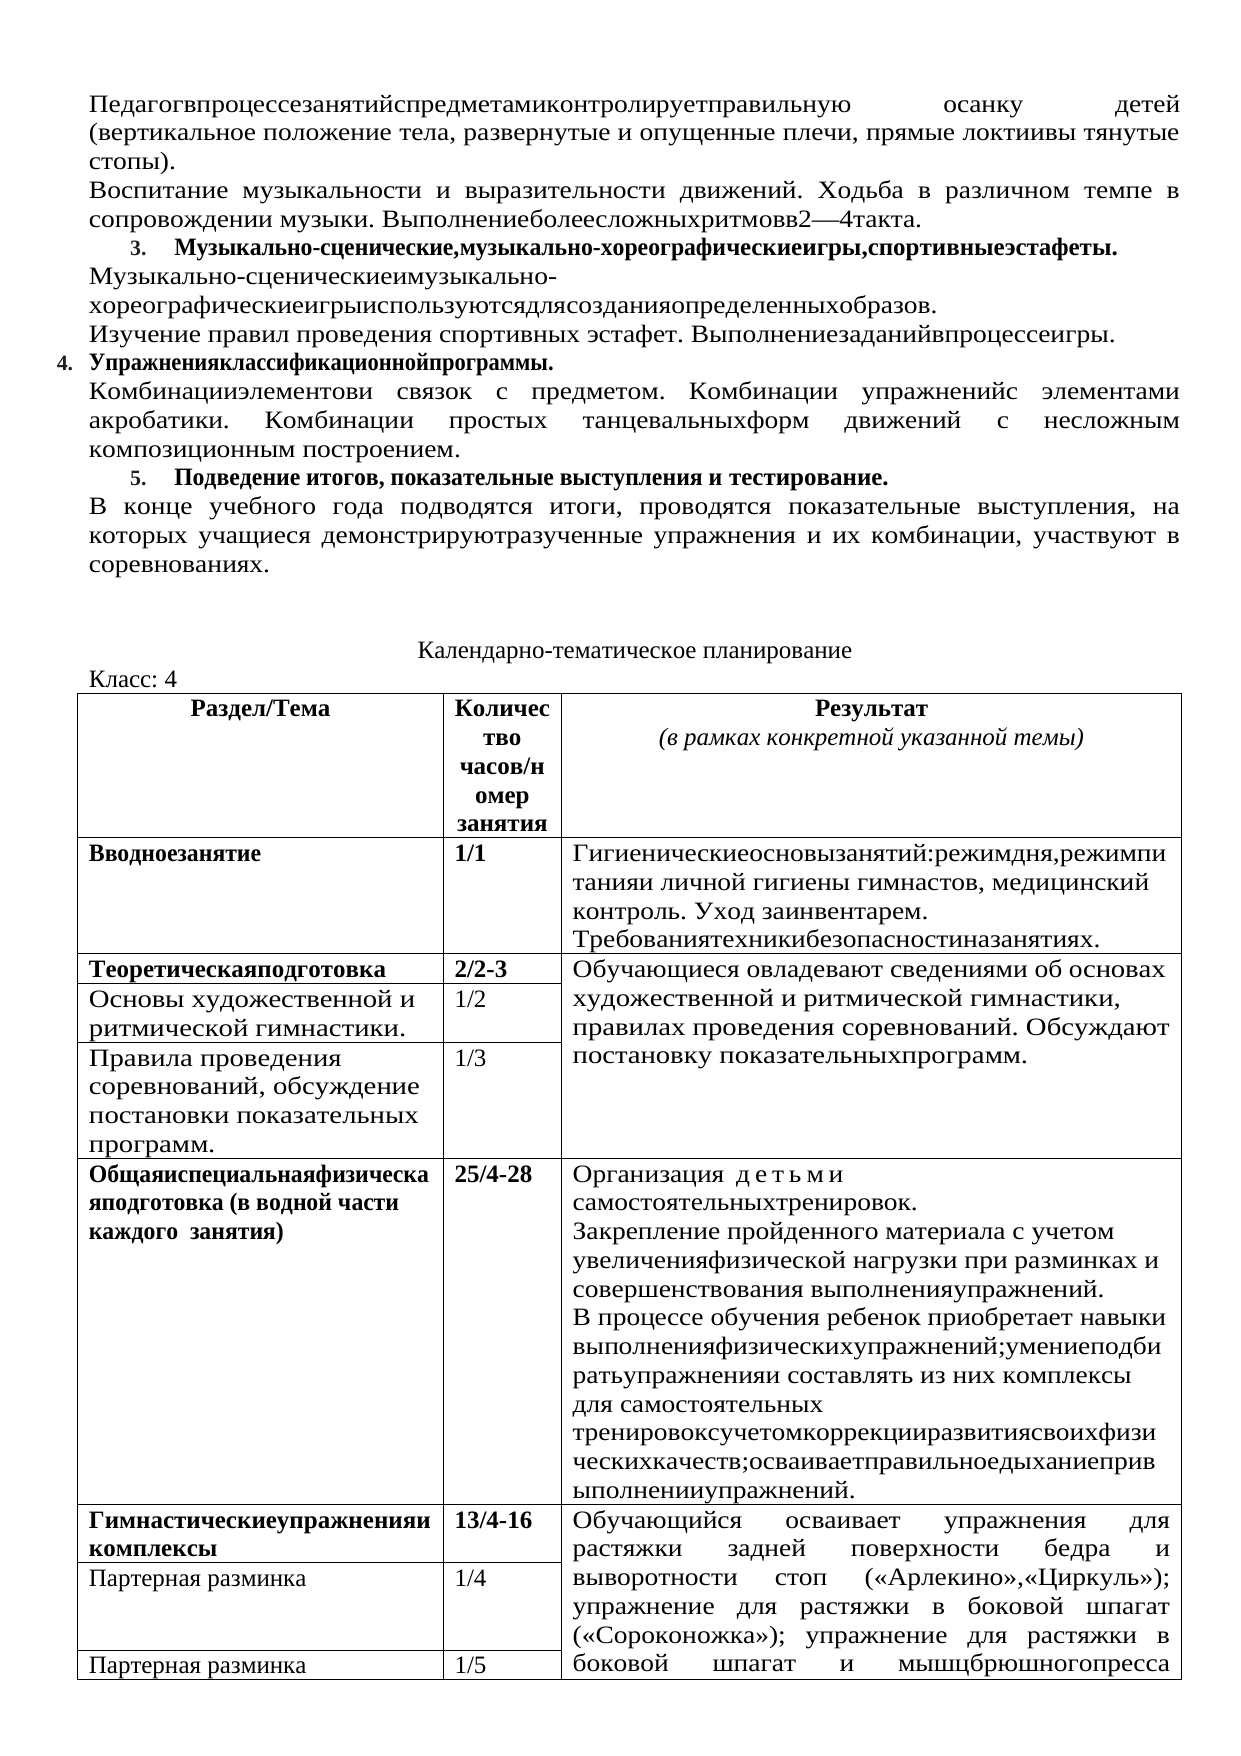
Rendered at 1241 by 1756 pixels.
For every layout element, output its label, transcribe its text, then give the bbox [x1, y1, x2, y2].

table_header Результат (в рамках конкретной указанной темы) [562, 694, 1181, 837]
subtitle Музыкально-сценические,музыкально-хореографическиеигры,спортивныеэстафеты. [89, 232, 1181, 261]
table_cell Основы художественной и ритмической гимнастики. [78, 984, 443, 1042]
text Класс: 4 [89, 664, 1181, 692]
table_cell 1/1 [444, 838, 561, 953]
table_cell Обучающиеся овладевают сведениями об основах художественной и ритмической гимнастики, правилах проведения соревнований. Обсуждают постановку показательныхпрограмм. [562, 954, 1181, 1158]
table_cell Вводноезанятие [78, 838, 443, 953]
table_cell 13/4-16 [444, 1505, 561, 1562]
table_cell Правила проведения соревнований, обсуждение постановки показательных программ. [78, 1043, 443, 1158]
text Воспитание музыкальности и выразительности движений. Ходьба в различном темпе в сопровождении музыки. Выполнениеболеесложныхритмовв2—4такта. [89, 175, 1181, 232]
table_header Количество часов/номер занятия [444, 694, 561, 837]
text В конце учебного года подводятся итоги, проводятся показательные выступления, на которых учащиеся демонстрируютразученные упражнения и их комбинации, участвуют в соревнованиях. [89, 491, 1181, 577]
text Музыкально-сценическиеимузыкально-хореографическиеигрыиспользуютсядлясозданияопределенныхобразов. [89, 261, 1181, 319]
table_cell 1/3 [444, 1043, 561, 1158]
subtitle Подведение итогов, показательные выступления и тестирование. [89, 462, 1181, 491]
text Педагогвпроцессезанятийспредметамиконтролируетправильную осанку детей (вертикальное положение тела, развернутые и опущенные плечи, прямые локтиивы тянутые стопы). [89, 89, 1181, 175]
table_cell 1/4 [444, 1563, 561, 1649]
table_cell Общаяиспециальнаяфизическаяподготовка (в водной части каждого занятия) [78, 1159, 443, 1504]
table_cell Теоретическаяподготовка [78, 954, 443, 983]
text Комбинацииэлементови связок с предметом. Комбинации упражненийс элементами акробатики. Комбинации простых танцевальныхформ движений с несложным композиционным построением. [89, 376, 1181, 462]
table_cell 2/2-3 [444, 954, 561, 983]
table_cell Гимнастическиеупражненияикомплексы [78, 1505, 443, 1562]
table_cell Гигиеническиеосновызанятий:режимдня,режимпитанияи личной гигиены гимнастов, медицинский контроль. Уход заинвентарем. Требованиятехникибезопасностиназанятиях. [562, 838, 1181, 953]
text Изучение правил проведения спортивных эстафет. Выполнениезаданийвпроцессеигры. [89, 319, 1181, 347]
table_cell 1/5 [444, 1651, 561, 1679]
table_cell 1/2 [444, 984, 561, 1042]
table_cell Организация детьми самостоятельныхтренировок. Закрепление пройденного материала с учетом увеличенияфизической нагрузки при разминках и совершенствования выполненияупражнений. В процессе обучения ребенок приобретает навыки выполненияфизическихупражнений;умениеподбиратьупражненияи составлять из них комплексы для самостоятельных тренировоксучетомкоррекцииразвитиясвоихфизическихкачеств;осваиваетправильноедыханиепривыполненииупражнений. [562, 1159, 1181, 1504]
table_cell Партерная разминка [78, 1651, 443, 1679]
table_cell Обучающийся осваивает упражнения для растяжки задней поверхности бедра и выворотности стоп («Арлекино»,«Циркуль»); упражнение для растяжки в боковой шпагат («Сороконожка»); упражнение для растяжки в боковой шпагат и мышцбрюшногопресса («Каракатица»); боковой шпагат, наклоны в стороны («Коромысло»). Обучающиеся осваивают растяжку с помощью руки вперед, назад («Росточек»); наклон назад из положения стоя («Арочка»); наклон назад из положения стоя в опоре на стопу однойноги, другая вперед на носок («Вопросик»); прыжки в VI позиции: ноги вместе (с прямыми и согнутыми коленями), «Разножка» на 45° и 90°(впереди в сторону), «Пружинка». Дети обучаются равновесию без опоры на полной стопе и на высоких полу-пальцах; равновесие «Арабеск» («Ласточка») Обучающиеся осваивают упражнения «Кабриоль» (вперед, назад); «Ножницы» (вперед, назад); прыжки вперед с согнутымиво время полуповорота ногами: прыжок в группировкес полуповоротом всего тела толчком двумя ногами; прыжокв позиции «Арабеск»; прыжок «подбивной» толчком двумя ногами и с разбега; прыжок«шагом»толчком двумя ногами. Обучающиеся осваивают наклон туловища назадв опоре на коленях («Колечко»); наклон туловища назадвопоре на животе («Запятая»); стойка на предплечьях (ногивразличныхпозициях—«Свечка»). Обучающиеся осваивают повороты в различных позициях, начинаясвращенийвсеготелавпростейшейпозиции. [562, 1505, 1181, 1679]
table_header Раздел/Тема [78, 694, 443, 837]
table_cell 25/4-28 [444, 1159, 561, 1504]
text Календарно-тематическое планирование [89, 635, 1181, 664]
table_cell Партерная разминка [78, 1563, 443, 1649]
subtitle Упражненияклассификационнойпрограммы. [57, 347, 1181, 376]
